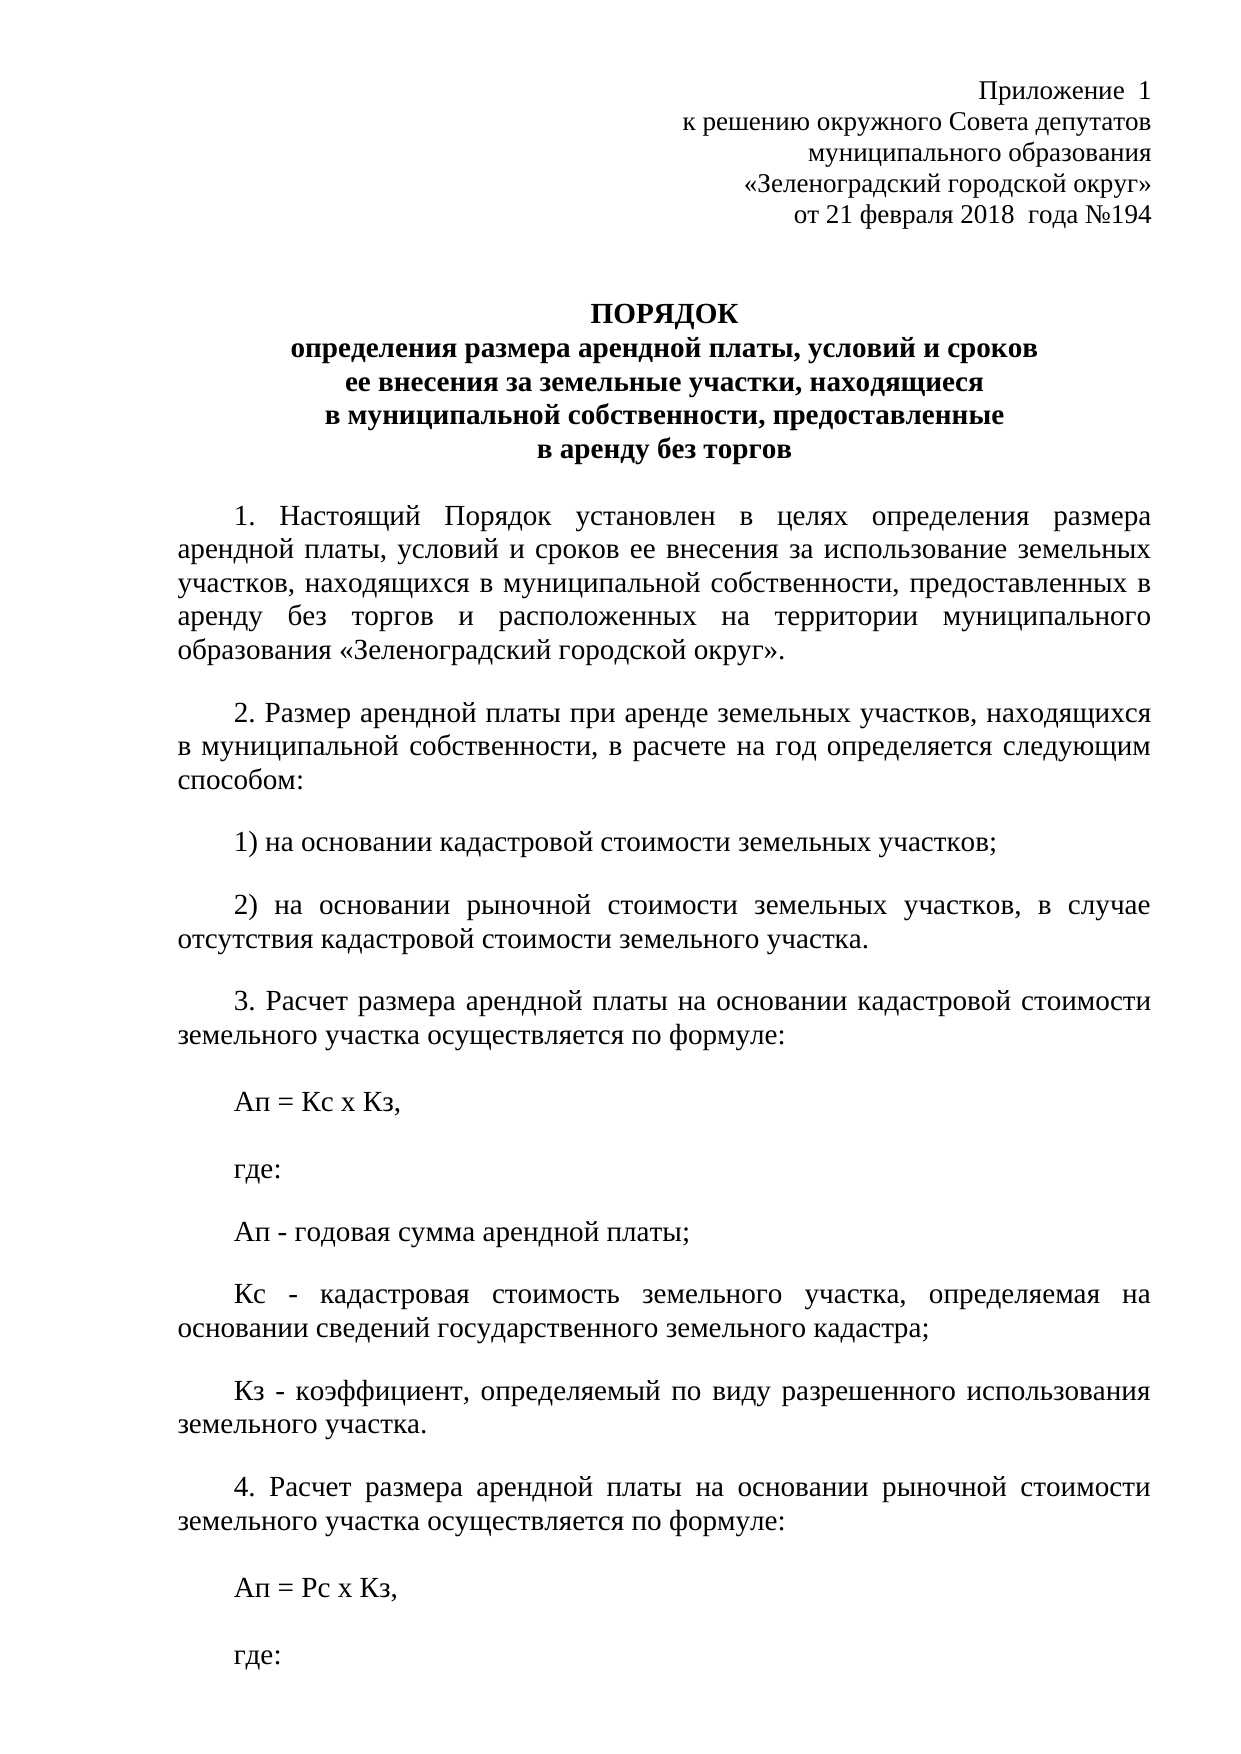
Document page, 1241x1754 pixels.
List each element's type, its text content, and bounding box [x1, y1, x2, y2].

text Приложение 1 [177, 74, 1152, 105]
text 2) на основании рыночной стоимости земельных участков, в случае отсутствия кадастровой стоимости земельного участка. [177, 887, 1152, 954]
text 4. Расчет размера арендной платы на основании рыночной стоимости земельного участка осуществляется по формуле: [177, 1469, 1152, 1536]
text 1) на основании кадастровой стоимости земельных участков; [177, 824, 1152, 858]
text 1. Настоящий Порядок установлен в целях определения размера арендной платы, условий и сроков ее внесения за использование земельных участков, находящихся в муниципальной собственности, предоставленных в аренду без торгов и расположенных на территории муниципального образования «Зеленоградский городской округ». [177, 498, 1152, 666]
text где: [177, 1151, 1152, 1185]
text «Зеленоградский городской округ» [177, 167, 1152, 198]
text к решению окружного Совета депутатов [177, 105, 1152, 136]
text муниципального образования [177, 136, 1152, 167]
text 2. Размер арендной платы при аренде земельных участков, находящихся в муниципальной собственности, в расчете на год определяется следующим способом: [177, 695, 1152, 795]
text ПОРЯДОК [177, 297, 1152, 330]
text от 21 февраля 2018 года №194 [546, 198, 1152, 229]
text определения размера арендной платы, условий и сроков [177, 330, 1152, 364]
text в аренду без торгов [177, 431, 1152, 464]
text Кс - кадастровая стоимость земельного участка, определяемая на основании сведений государственного земельного кадастра; [177, 1277, 1152, 1344]
text в муниципальной собственности, предоставленные [177, 397, 1152, 431]
text Кз - коэффициент, определяемый по виду разрешенного использования земельного участка. [177, 1373, 1152, 1440]
text Ап = Рс x Кз, [177, 1570, 1152, 1603]
text ее внесения за земельные участки, находящиеся [177, 364, 1152, 397]
text Ап - годовая сумма арендной платы; [177, 1214, 1152, 1247]
text 3. Расчет размера арендной платы на основании кадастровой стоимости земельного участка осуществляется по формуле: [177, 983, 1152, 1051]
text Ап = Кс x Кз, [177, 1084, 1152, 1118]
text где: [177, 1637, 1152, 1670]
